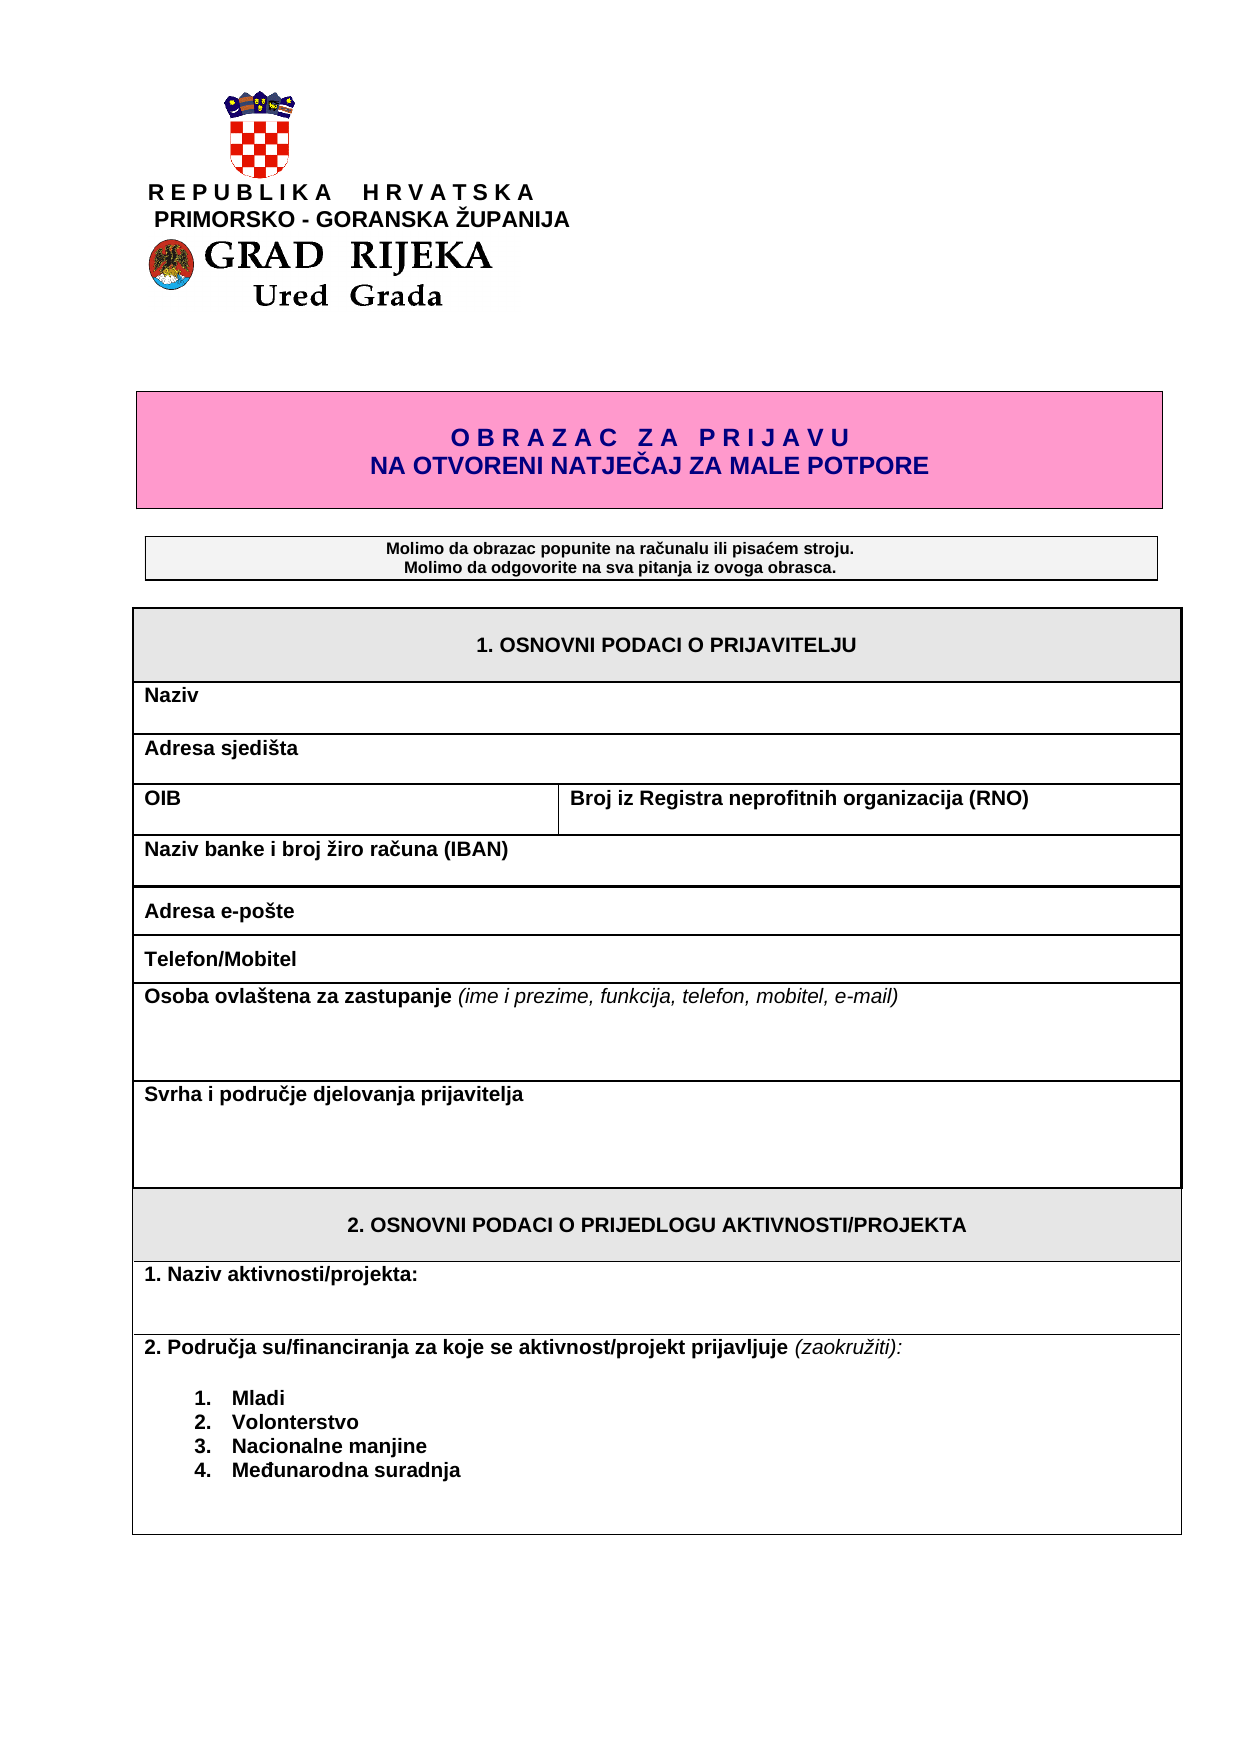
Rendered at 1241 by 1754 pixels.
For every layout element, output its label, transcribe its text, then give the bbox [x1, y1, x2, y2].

subtitle PRIMORSKO - GORANSKA ŽUPANIJA [148, 206, 1152, 232]
text O B R A Z A C Z A P R I J A V U NA OTVORENI NATJEČAJ ZA MALE POTPORE [137, 392, 1162, 508]
table_cell Osoba ovlaštena za zastupanje (ime i prezime, funkcija, telefon, mobitel, e-mail) [134, 984, 1180, 1079]
text Molimo da odgovorite na sva pitanja iz ovoga obrasca. [146, 555, 1157, 579]
picture [147, 231, 522, 312]
subtitle REPUBLIKA HRVATSKA [148, 179, 676, 206]
table_cell 2. Područja su/financiranja za koje se aktivnost/projekt prijavljuje (zaokružiti): Mladi Volonterstvo Nacionalne manjine Međunarodna suradnja [133, 1334, 1181, 1534]
table_cell 2. OSNOVNI PODACI O PRIJEDLOGU AKTIVNOSTI/PROJEKTA [133, 1189, 1181, 1261]
table_cell OIB [134, 785, 558, 834]
table_cell Adresa e-pošte [134, 888, 1180, 934]
text Molimo da obrazac popunite na računalu ili pisaćem stroju. [146, 537, 1157, 555]
table_cell Naziv [134, 683, 1180, 733]
table_cell Naziv banke i broj žiro računa (IBAN) [134, 836, 1180, 885]
table_cell Broj iz Registra neprofitnih organizacija (RNO) [559, 785, 1180, 834]
table_cell Telefon/Mobitel [134, 936, 1180, 982]
table_cell 1. Naziv aktivnosti/projekta: [133, 1261, 1181, 1334]
table_cell Adresa sjedišta [134, 735, 1180, 783]
table_header 1. OSNOVNI PODACI O PRIJAVITELJU [134, 609, 1180, 681]
table_cell Svrha i područje djelovanja prijavitelja [134, 1082, 1180, 1187]
picture [221, 88, 297, 180]
